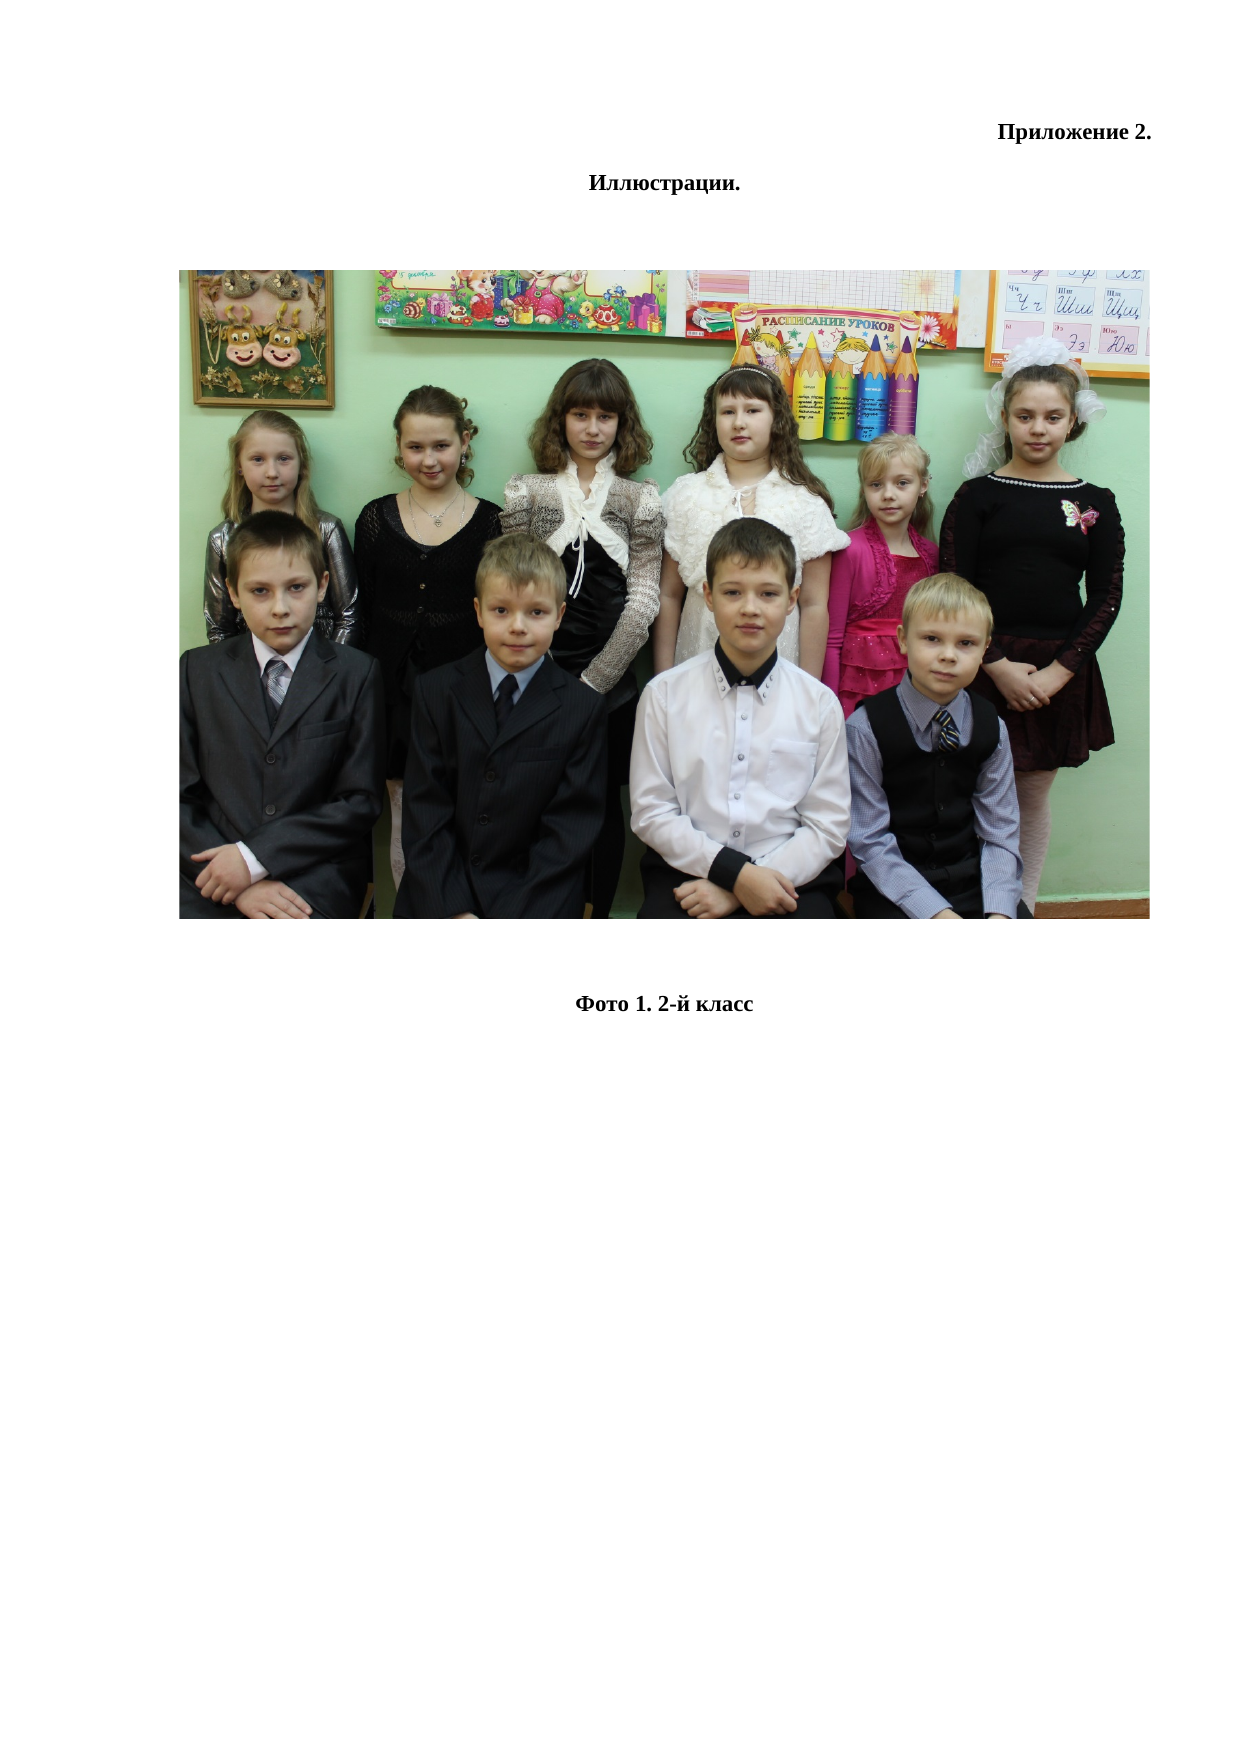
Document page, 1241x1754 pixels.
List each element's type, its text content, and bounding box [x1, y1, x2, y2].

text Приложение 2. [177, 118, 1152, 144]
picture [177, 270, 1149, 918]
text Иллюстрации. [177, 169, 1152, 196]
